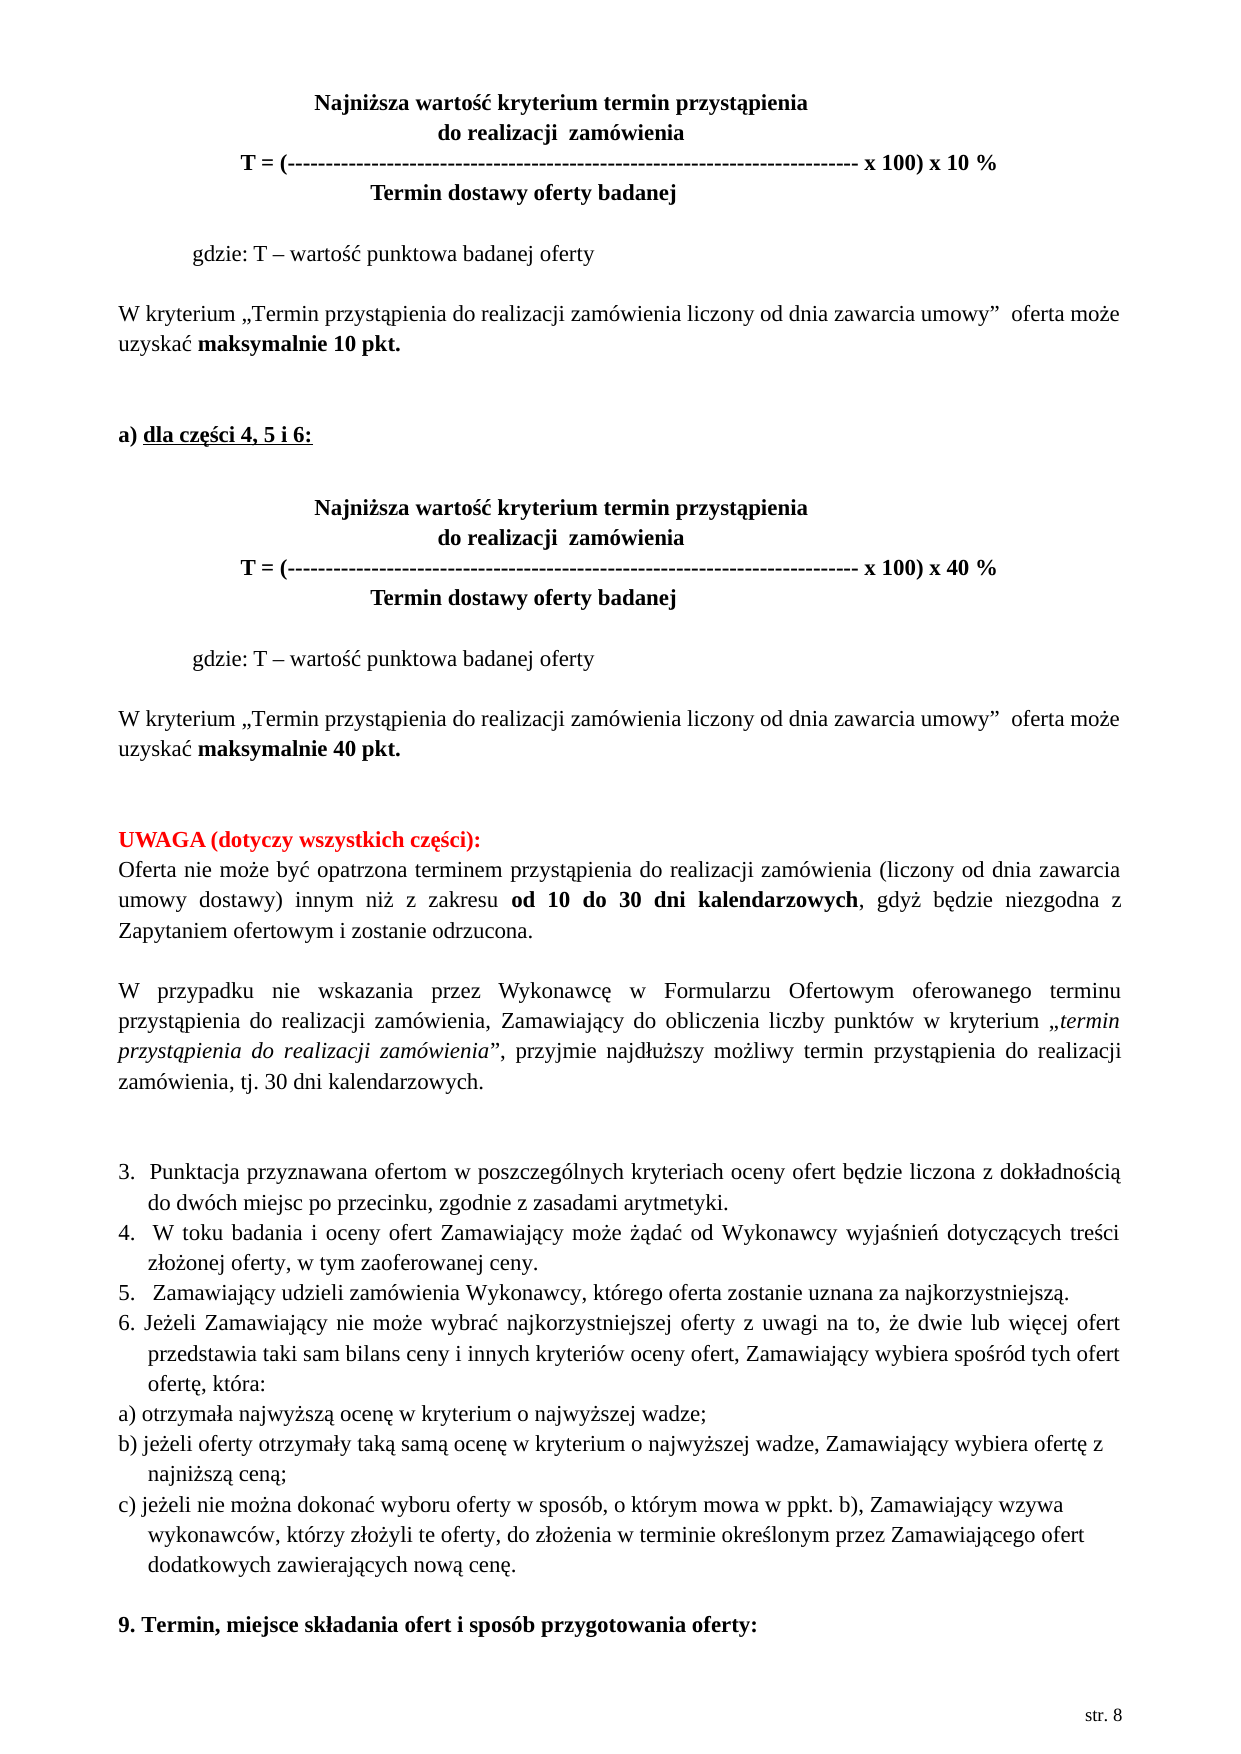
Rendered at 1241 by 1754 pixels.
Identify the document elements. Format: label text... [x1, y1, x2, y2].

text Termin dostawy oferty badanej [0, 179, 1122, 206]
text b) jeżeli oferty otrzymały taką samą ocenę w kryterium o najwyższej wadze, Zamawiający wybiera ofertę z najniższą ceną; [118, 1430, 1122, 1487]
list 9. Termin, miejsce składania ofert i sposób przygotowania oferty: [118, 1612, 1122, 1638]
text c) jeżeli nie można dokonać wyboru oferty w sposób, o którym mowa w ppkt. b), Zamawiający wzywa wykonawców, którzy złożyli te oferty, do złożenia w terminie określonym przez Zamawiającego ofert dodatkowych zawierających nową cenę. [118, 1491, 1122, 1577]
text gdzie: T – wartość punktowa badanej oferty [192, 645, 1122, 671]
list UWAGA (dotyczy wszystkich części): [118, 826, 1122, 852]
text 5. Zamawiający udzieli zamówienia Wykonawcy, którego oferta zostanie uznana za najkorzystniejszą. [118, 1279, 1122, 1306]
text T = (--------------------------------------------------------------------------- x 100) x 10 % [0, 149, 1122, 175]
text a) otrzymała najwyższą ocenę w kryterium o najwyższej wadze; [118, 1400, 1122, 1426]
text W kryterium „Termin przystąpienia do realizacji zamówienia liczony od dnia zawarcia umowy” oferta może uzyskać maksymalnie 40 pkt. [118, 705, 1122, 762]
text Najniższa wartość kryterium termin przystąpienia do realizacji zamówienia [0, 89, 1122, 145]
text T = (--------------------------------------------------------------------------- x 100) x 40 % [0, 554, 1122, 581]
text gdzie: T – wartość punktowa badanej oferty [192, 240, 1122, 266]
text W przypadku nie wskazania przez Wykonawcę w Formularzu Ofertowym oferowanego terminu przystąpienia do realizacji zamówienia, Zamawiający do obliczenia liczby punktów w kryterium „termin przystąpienia do realizacji zamówienia”, przyjmie najdłuższy możliwy termin przystąpienia do realizacji zamówienia, tj. 30 dni kalendarzowych. [118, 977, 1122, 1094]
text a) dla części 4, 5 i 6: [118, 421, 1122, 447]
list 6. Jeżeli Zamawiający nie może wybrać najkorzystniejszej oferty z uwagi na to, że dwie lub więcej ofert przedstawia taki sam bilans ceny i innych kryteriów oceny ofert, Zamawiający wybiera spośród tych ofert ofertę, która: [118, 1309, 1122, 1396]
text 3. Punktacja przyznawana ofertom w poszczególnych kryteriach oceny ofert będzie liczona z dokładnością do dwóch miejsc po przecinku, zgodnie z zasadami arytmetyki. [118, 1158, 1122, 1215]
text Najniższa wartość kryterium termin przystąpienia do realizacji zamówienia [0, 494, 1122, 550]
list Oferta nie może być opatrzona terminem przystąpienia do realizacji zamówienia (liczony od dnia zawarcia umowy dostawy) innym niż z zakresu od 10 do 30 dni kalendarzowych, gdyż będzie niezgodna z Zapytaniem ofertowym i zostanie odrzucona. [118, 856, 1122, 943]
text W kryterium „Termin przystąpienia do realizacji zamówienia liczony od dnia zawarcia umowy” oferta może uzyskać maksymalnie 10 pkt. [118, 300, 1122, 357]
list 4. W toku badania i oceny ofert Zamawiający może żądać od Wykonawcy wyjaśnień dotyczących treści złożonej oferty, w tym zaoferowanej ceny. [118, 1219, 1122, 1275]
text Termin dostawy oferty badanej [0, 584, 1122, 611]
